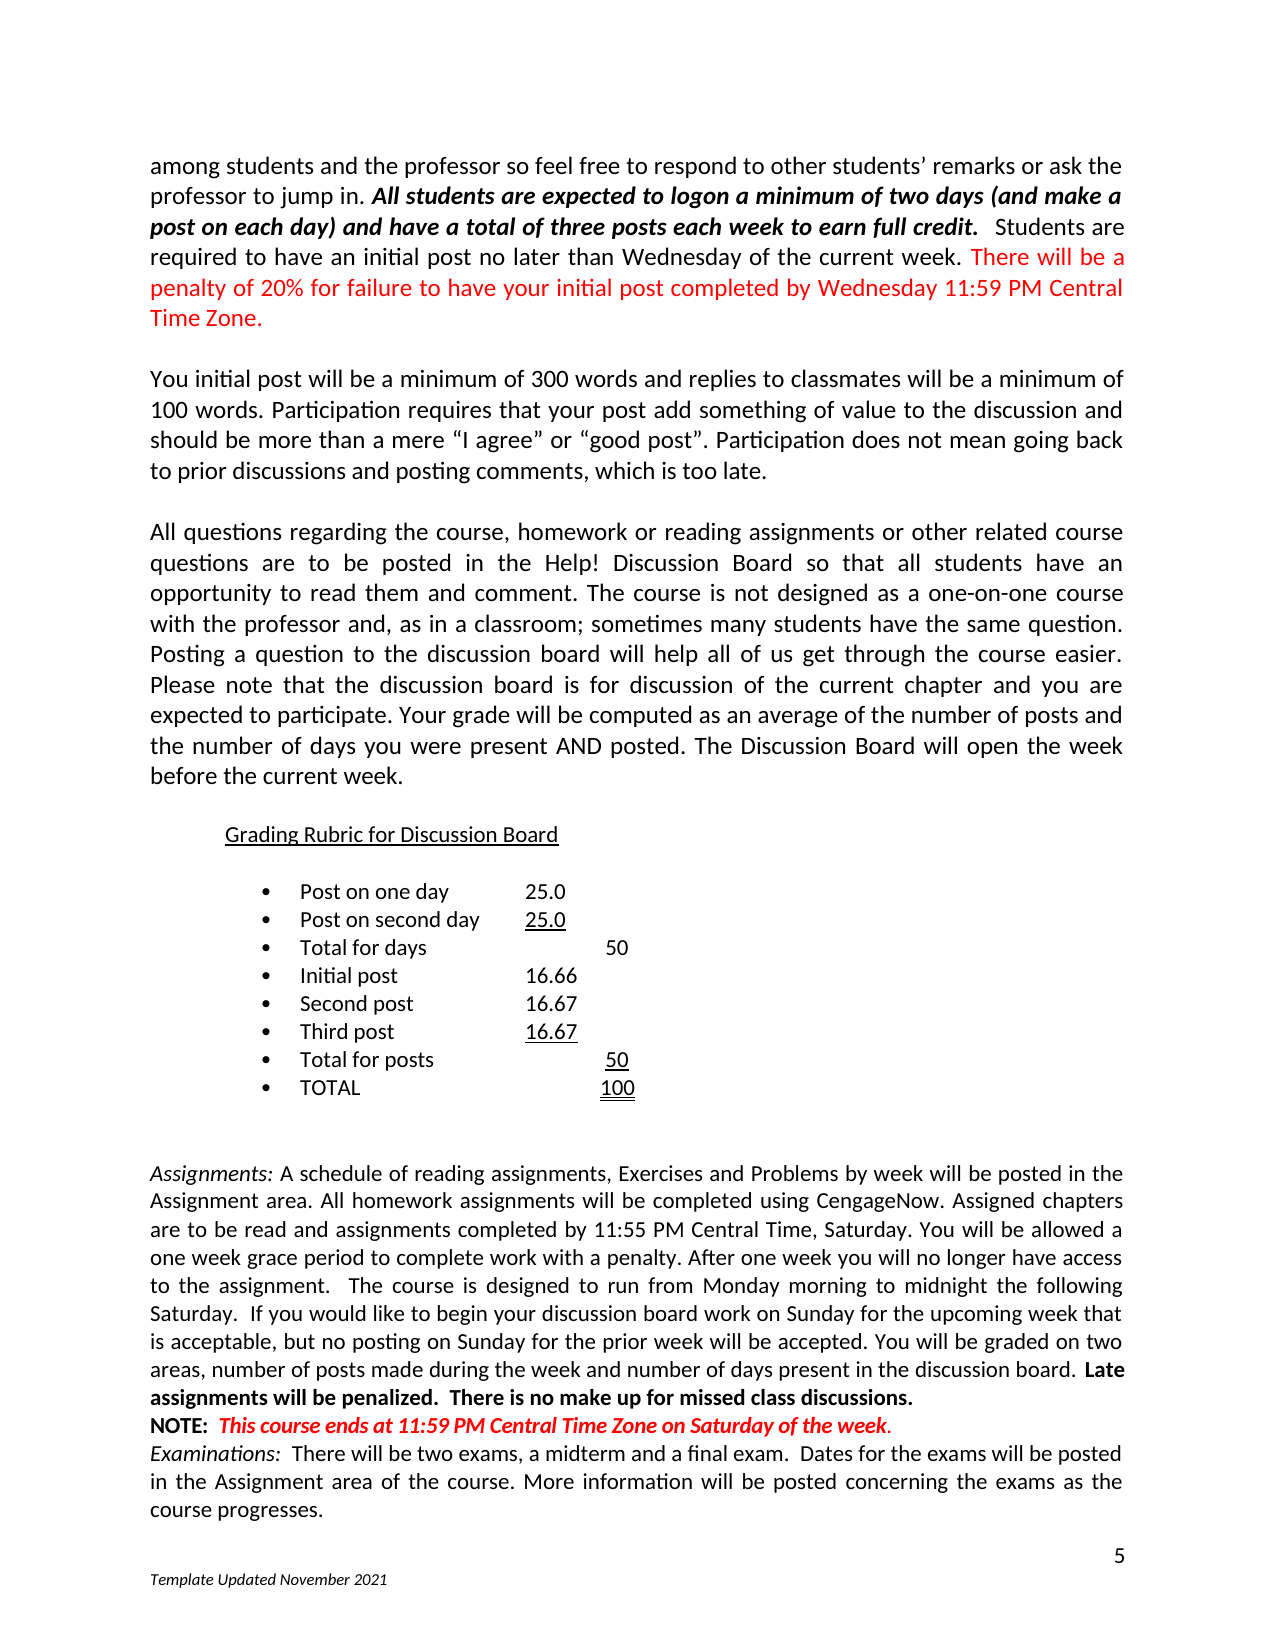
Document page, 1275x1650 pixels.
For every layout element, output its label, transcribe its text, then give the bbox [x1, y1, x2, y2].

text Examinations: There will be two exams, a midterm and a final exam. Dates for the exams will be posted in the Assignment area of the course. More information will be posted concerning the exams as the course progresses. [150, 1439, 1125, 1523]
text You initial post will be a minimum of 300 words and replies to classmates will be a minimum of 100 words. Participation requires that your post add something of value to the discussion and should be more than a mere “I agree” or “good post”. Participation does not mean going back to prior discussions and posting comments, which is too late. [150, 364, 1125, 486]
list Second post 16.67 [262, 989, 1125, 1017]
list Post on one day 25.0 [262, 877, 1125, 905]
text All questions regarding the course, homework or reading assignments or other related course questions are to be posted in the Help! Discussion Board so that all students have an opportunity to read them and comment. The course is not designed as a one-on-one course with the professor and, as in a classroom; sometimes many students have the same question. Posting a question to the discussion board will help all of us get through the course easier. Please note that the discussion board is for discussion of the current chapter and you are expected to participate. Your grade will be computed as an average of the number of posts and the number of days you were present AND posted. The Discussion Board will open the week before the current week. [150, 516, 1125, 791]
list TOTAL 100 [262, 1073, 1125, 1101]
list Initial post 16.66 [262, 961, 1125, 989]
text NOTE: This course ends at 11:59 PM Central Time Zone on Saturday of the week. [150, 1411, 1125, 1439]
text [150, 150, 1125, 333]
list Post on second day 25.0 [262, 905, 1125, 933]
list Total for posts 50 [262, 1045, 1125, 1073]
text Assignments: A schedule of reading assignments, Exercises and Problems by week will be posted in the Assignment area. All homework assignments will be completed using CengageNow. Assigned chapters are to be read and assignments completed by 11:55 PM Central Time, Saturday. You will be allowed a one week grace period to complete work with a penalty. After one week you will no longer have access to the assignment. The course is designed to run from Monday morning to midnight the following Saturday. If you would like to begin your discussion board work on Sunday for the upcoming week that is acceptable, but no posting on Sunday for the prior week will be accepted. You will be graded on two areas, number of posts made during the week and number of days present in the discussion board. Late assignments will be penalized. There is no make up for missed class discussions. [150, 1159, 1125, 1411]
text Grading Rubric for Discussion Board [225, 820, 1125, 848]
list Third post 16.67 [262, 1017, 1125, 1045]
list Total for days 50 [262, 933, 1125, 961]
